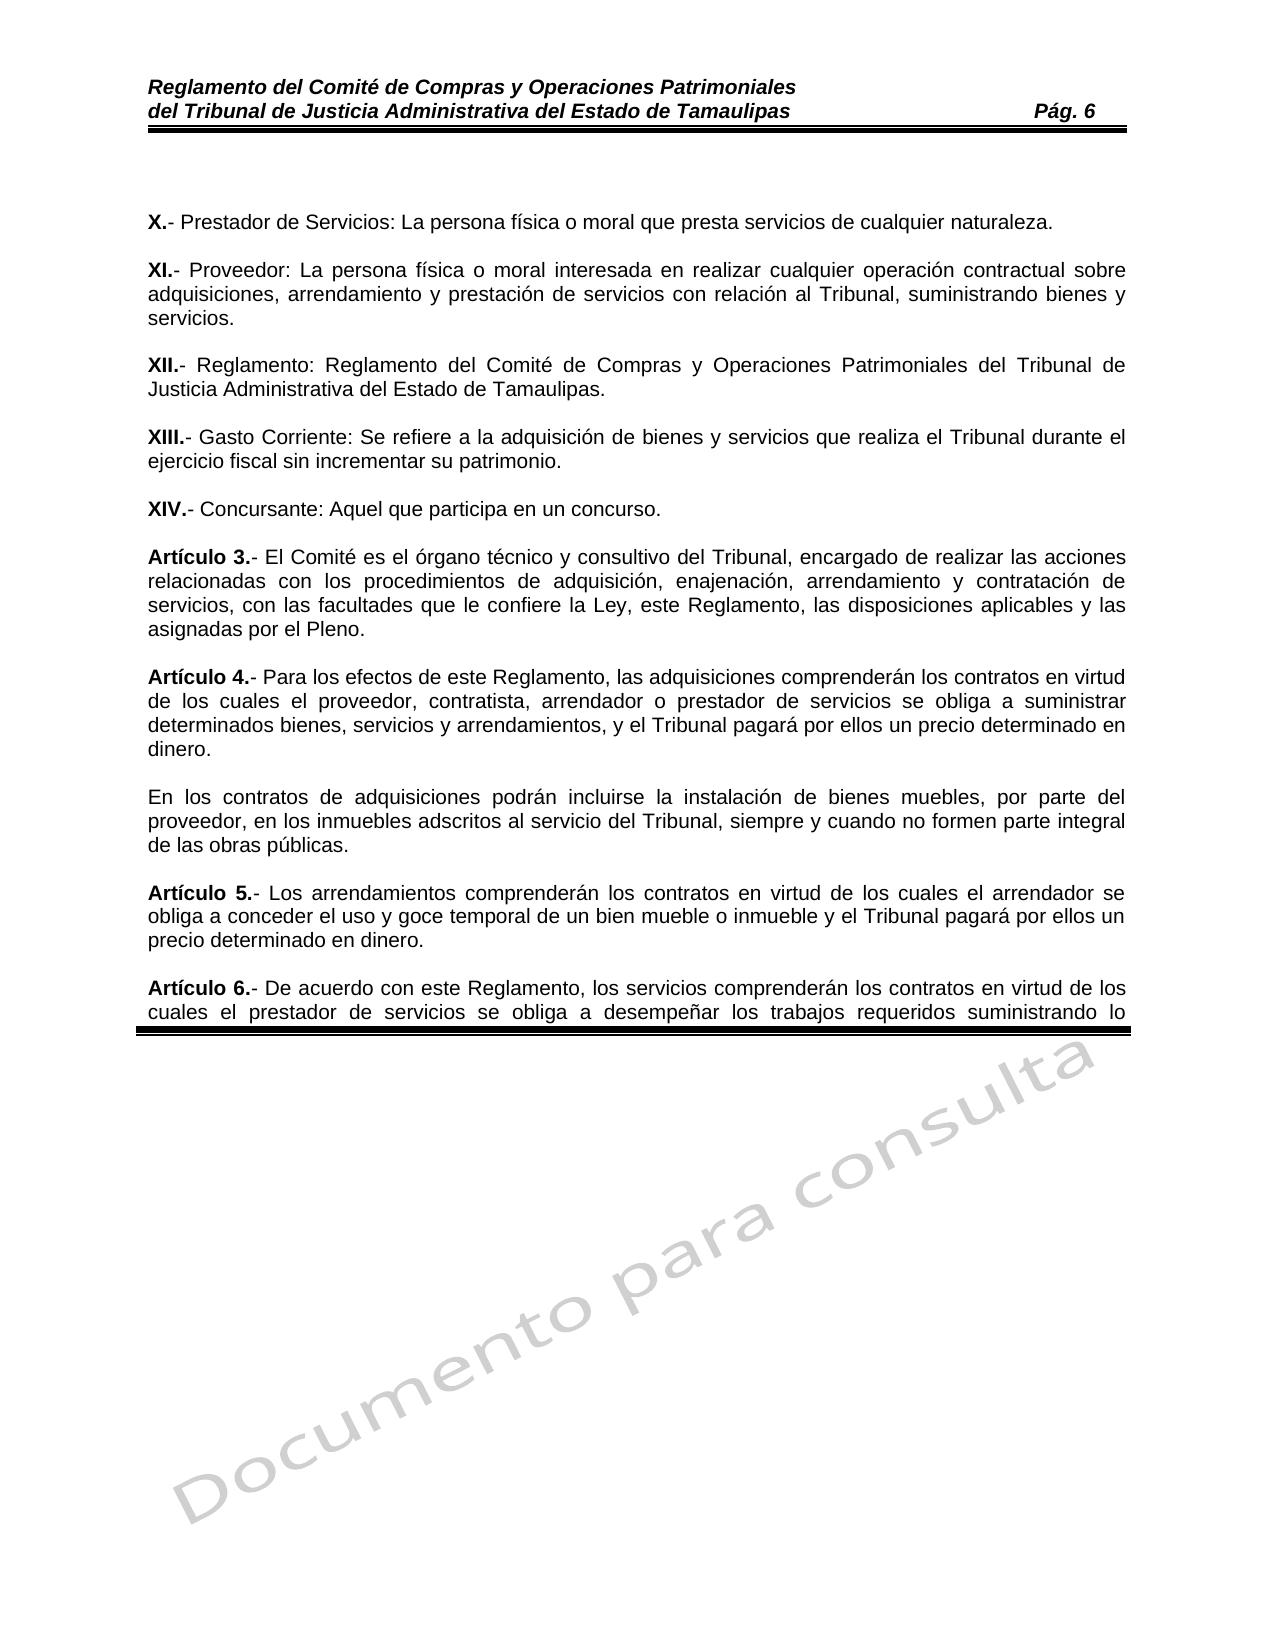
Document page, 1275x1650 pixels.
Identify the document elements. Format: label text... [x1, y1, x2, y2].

text En los contratos de adquisiciones podrán incluirse la instalación de bienes muebles, por parte del proveedor, en los inmuebles adscritos al servicio del Tribunal, siempre y cuando no formen parte integral de las obras públicas. [148, 784, 1127, 856]
text XII.- Reglamento: Reglamento del Comité de Compras y Operaciones Patrimoniales del Tribunal de Justicia Administrativa del Estado de Tamaulipas. [148, 353, 1127, 401]
text XIV.- Concursante: Aquel que participa en un concurso. [148, 497, 1127, 521]
text X.- Prestador de Servicios: La persona física o moral que presta servicios de cualquier naturaleza. [148, 209, 1127, 233]
text Artículo 3.- El Comité es el órgano técnico y consultivo del Tribunal, encargado de realizar las acciones relacionadas con los procedimientos de adquisición, enajenación, arrendamiento y contratación de servicios, con las facultades que le confiere la Ley, este Reglamento, las disposiciones aplicables y las asignadas por el Pleno. [148, 545, 1127, 641]
text Artículo 5.- Los arrendamientos comprenderán los contratos en virtud de los cuales el arrendador se obliga a conceder el uso y goce temporal de un bien mueble o inmueble y el Tribunal pagará por ellos un precio determinado en dinero. [148, 880, 1127, 952]
text Artículo 4.- Para los efectos de este Reglamento, las adquisiciones comprenderán los contratos en virtud de los cuales el proveedor, contratista, arrendador o prestador de servicios se obliga a suministrar determinados bienes, servicios y arrendamientos, y el Tribunal pagará por ellos un precio determinado en dinero. [148, 665, 1127, 761]
text XI.- Proveedor: La persona física o moral interesada en realizar cualquier operación contractual sobre adquisiciones, arrendamiento y prestación de servicios con relación al Tribunal, suministrando bienes y servicios. [148, 257, 1127, 329]
text XIII.- Gasto Corriente: Se refiere a la adquisición de bienes y servicios que realiza el Tribunal durante el ejercicio fiscal sin incrementar su patrimonio. [148, 425, 1127, 473]
text Artículo 6.- De acuerdo con este Reglamento, los servicios comprenderán los contratos en virtud de los cuales el prestador de servicios se obliga a desempeñar los trabajos requeridos suministrando lo necesario para su realización; por su parte, el Tribunal se obliga a pagar un precio determinado en dinero. [148, 976, 1127, 1024]
